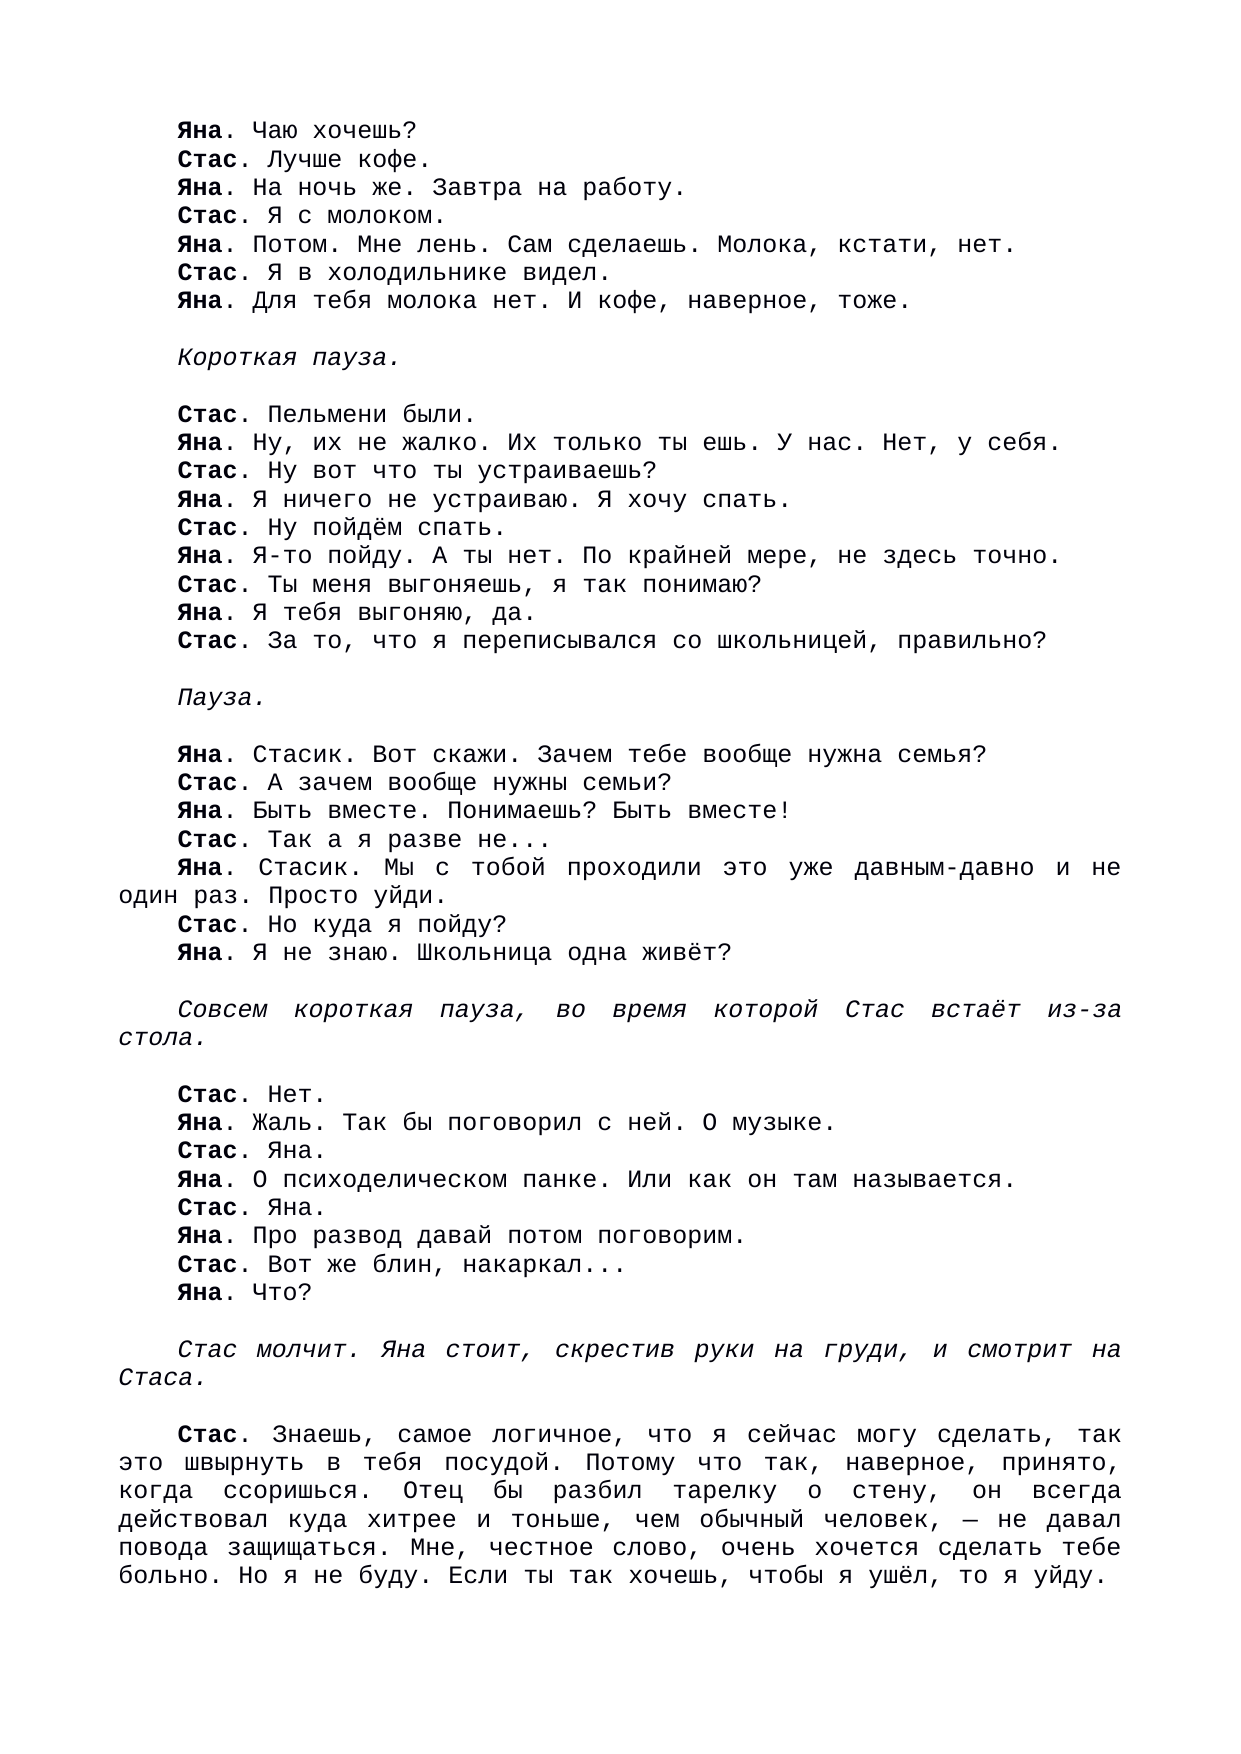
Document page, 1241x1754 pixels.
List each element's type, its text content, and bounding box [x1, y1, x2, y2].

text Яна. Я-то пойду. А ты нет. По крайней мере, не здесь точно. [118, 543, 1122, 571]
text Пауза. [118, 685, 1122, 713]
text Стас. Знаешь, самое логичное, что я сейчас могу сделать, так это швырнуть в тебя посудой. Потому что так, наверное, принято, когда ссоришься. Отец бы разбил тарелку о стену, он всегда действовал куда хитрее и тоньше, чем обычный человек, — не давал повода защищаться. Мне, честное слово, очень хочется сделать тебе больно. Но я не буду. Если ты так хочешь, чтобы я ушёл, то я уйду. [118, 1421, 1122, 1591]
text Стас. Но куда я пойду? [118, 911, 1122, 940]
text Яна. Про развод давай потом поговорим. [118, 1223, 1122, 1251]
text Стас. Яна. [118, 1138, 1122, 1166]
text Стас. Пельмени были. [118, 401, 1122, 430]
text Стас. Ты меня выгоняешь, я так понимаю? [118, 571, 1122, 600]
text Яна. Я не знаю. Школьница одна живёт? [118, 940, 1122, 968]
text Яна. О психоделическом панке. Или как он там называется. [118, 1166, 1122, 1195]
text Стас. А зачем вообще нужны семьи? [118, 770, 1122, 798]
text Стас. Ну пойдём спать. [118, 515, 1122, 543]
text Яна. Стасик. Мы с тобой проходили это уже давным-давно и не один раз. Просто уйди. [118, 855, 1122, 911]
text Яна. Что? [118, 1280, 1122, 1308]
text Стас. Яна. [118, 1195, 1122, 1223]
text Стас. Я с молоком. [118, 203, 1122, 231]
text Яна. Быть вместе. Понимаешь? Быть вместе! [118, 798, 1122, 826]
text Яна. Ну, их не жалко. Их только ты ешь. У нас. Нет, у себя. [118, 430, 1122, 458]
text Стас. Ну вот что ты устраиваешь? [118, 458, 1122, 486]
text Яна. Я ничего не устраиваю. Я хочу спать. [118, 486, 1122, 515]
text Яна. Стасик. Вот скажи. Зачем тебе вообще нужна семья? [118, 741, 1122, 770]
text Стас. За то, что я переписывался со школьницей, правильно? [118, 628, 1122, 656]
text Стас. Лучше кофе. [118, 146, 1122, 175]
text Стас. Вот же блин, накаркал... [118, 1251, 1122, 1280]
text Стас. Я в холодильнике видел. [118, 260, 1122, 288]
text Стас молчит. Яна стоит, скрестив руки на груди, и смотрит на Стаса. [118, 1336, 1122, 1393]
text Стас. Так а я разве не... [118, 826, 1122, 855]
text Яна. Потом. Мне лень. Сам сделаешь. Молока, кстати, нет. [118, 231, 1122, 260]
text Яна. Жаль. Так бы поговорил с ней. О музыке. [118, 1110, 1122, 1138]
text Совсем короткая пауза, во время которой Стас встаёт из-за стола. [118, 996, 1122, 1053]
text Яна. Чаю хочешь? [118, 118, 1122, 146]
text Яна. Для тебя молока нет. И кофе, наверное, тоже. [118, 288, 1122, 316]
text Короткая пауза. [118, 345, 1122, 373]
text Стас. Нет. [118, 1081, 1122, 1110]
text Яна. Я тебя выгоняю, да. [118, 600, 1122, 628]
text Яна. На ночь же. Завтра на работу. [118, 175, 1122, 203]
